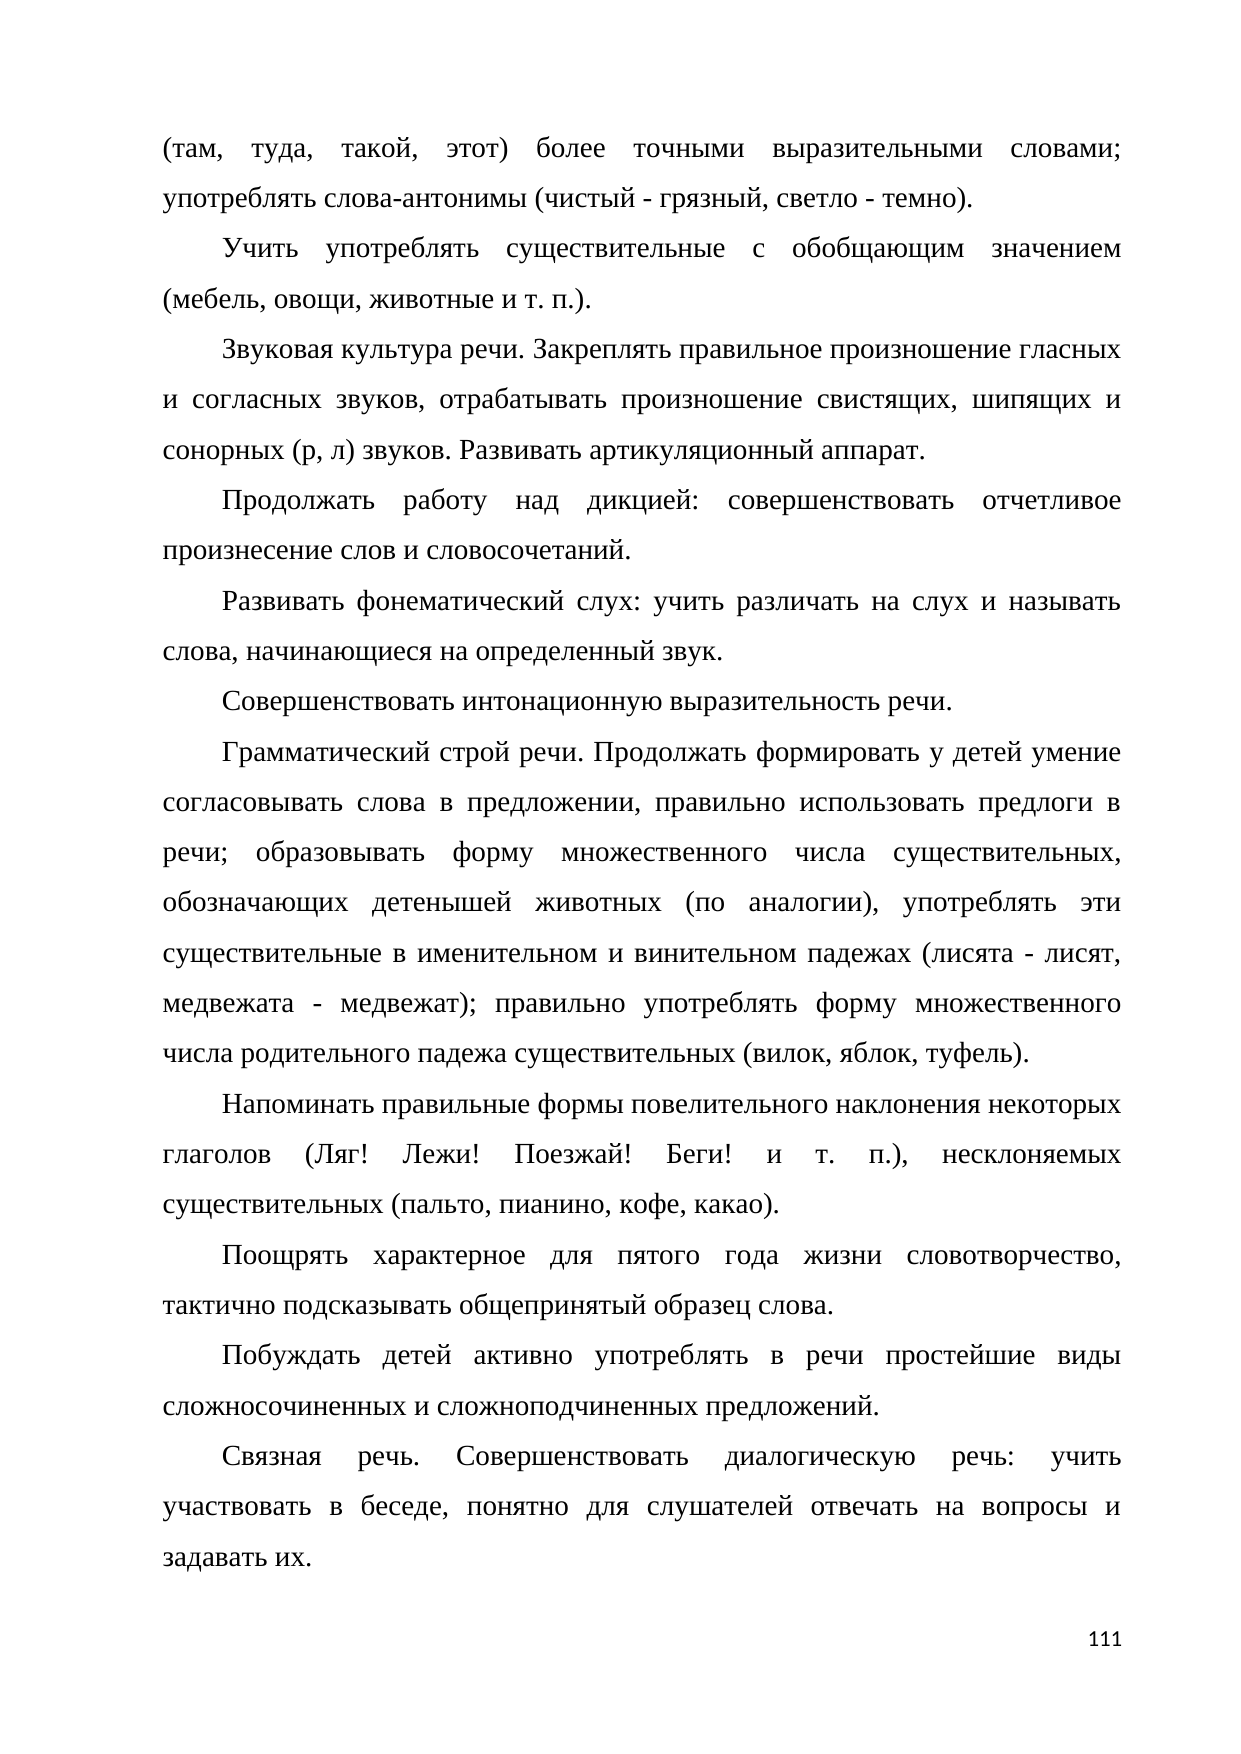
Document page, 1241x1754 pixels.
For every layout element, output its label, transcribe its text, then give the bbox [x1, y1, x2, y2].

text Напоминать правильные формы повелительного наклонения некоторых глаголов (Ляг! Лежи! Поезжай! Беги! и т. п.), несклоняемых существительных (пальто, пианино, кофе, какао). [162, 1086, 1122, 1220]
text Звуковая культура речи. Закреплять правильное произношение гласных и согласных звуков, отрабатывать произношение свистящих, шипящих и сонорных (р, л) звуков. Развивать артикуляционный аппарат. [162, 331, 1122, 465]
text Продолжать работу над дикцией: совершенствовать отчетливое произнесение слов и словосочетаний. [162, 482, 1122, 566]
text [162, 130, 1122, 214]
text Грамматический строй речи. Продолжать формировать у детей умение согласовывать слова в предложении, правильно использовать предлоги в речи; образовывать форму множественного числа существительных, обозначающих детенышей животных (по аналогии), употреблять эти существительные в именительном и винительном падежах (лисята - лисят, медвежата - медвежат); правильно употреблять форму множественного числа родительного падежа существительных (вилок, яблок, туфель). [162, 734, 1122, 1069]
text Связная речь. Совершенствовать диалогическую речь: учить участвовать в беседе, понятно для слушателей отвечать на вопросы и задавать их. [162, 1438, 1122, 1572]
text Развивать фонематический слух: учить различать на слух и называть слова, начинающиеся на определенный звук. [162, 583, 1122, 667]
text Совершенствовать интонационную выразительность речи. [162, 683, 1122, 717]
text Учить употреблять существительные с обобщающим значением (мебель, овощи, животные и т. п.). [162, 231, 1122, 314]
text Побуждать детей активно употреблять в речи простейшие виды сложносочиненных и сложноподчиненных предложений. [162, 1337, 1122, 1421]
text Поощрять характерное для пятого года жизни словотворчество, тактично подсказывать общепринятый образец слова. [162, 1237, 1122, 1321]
